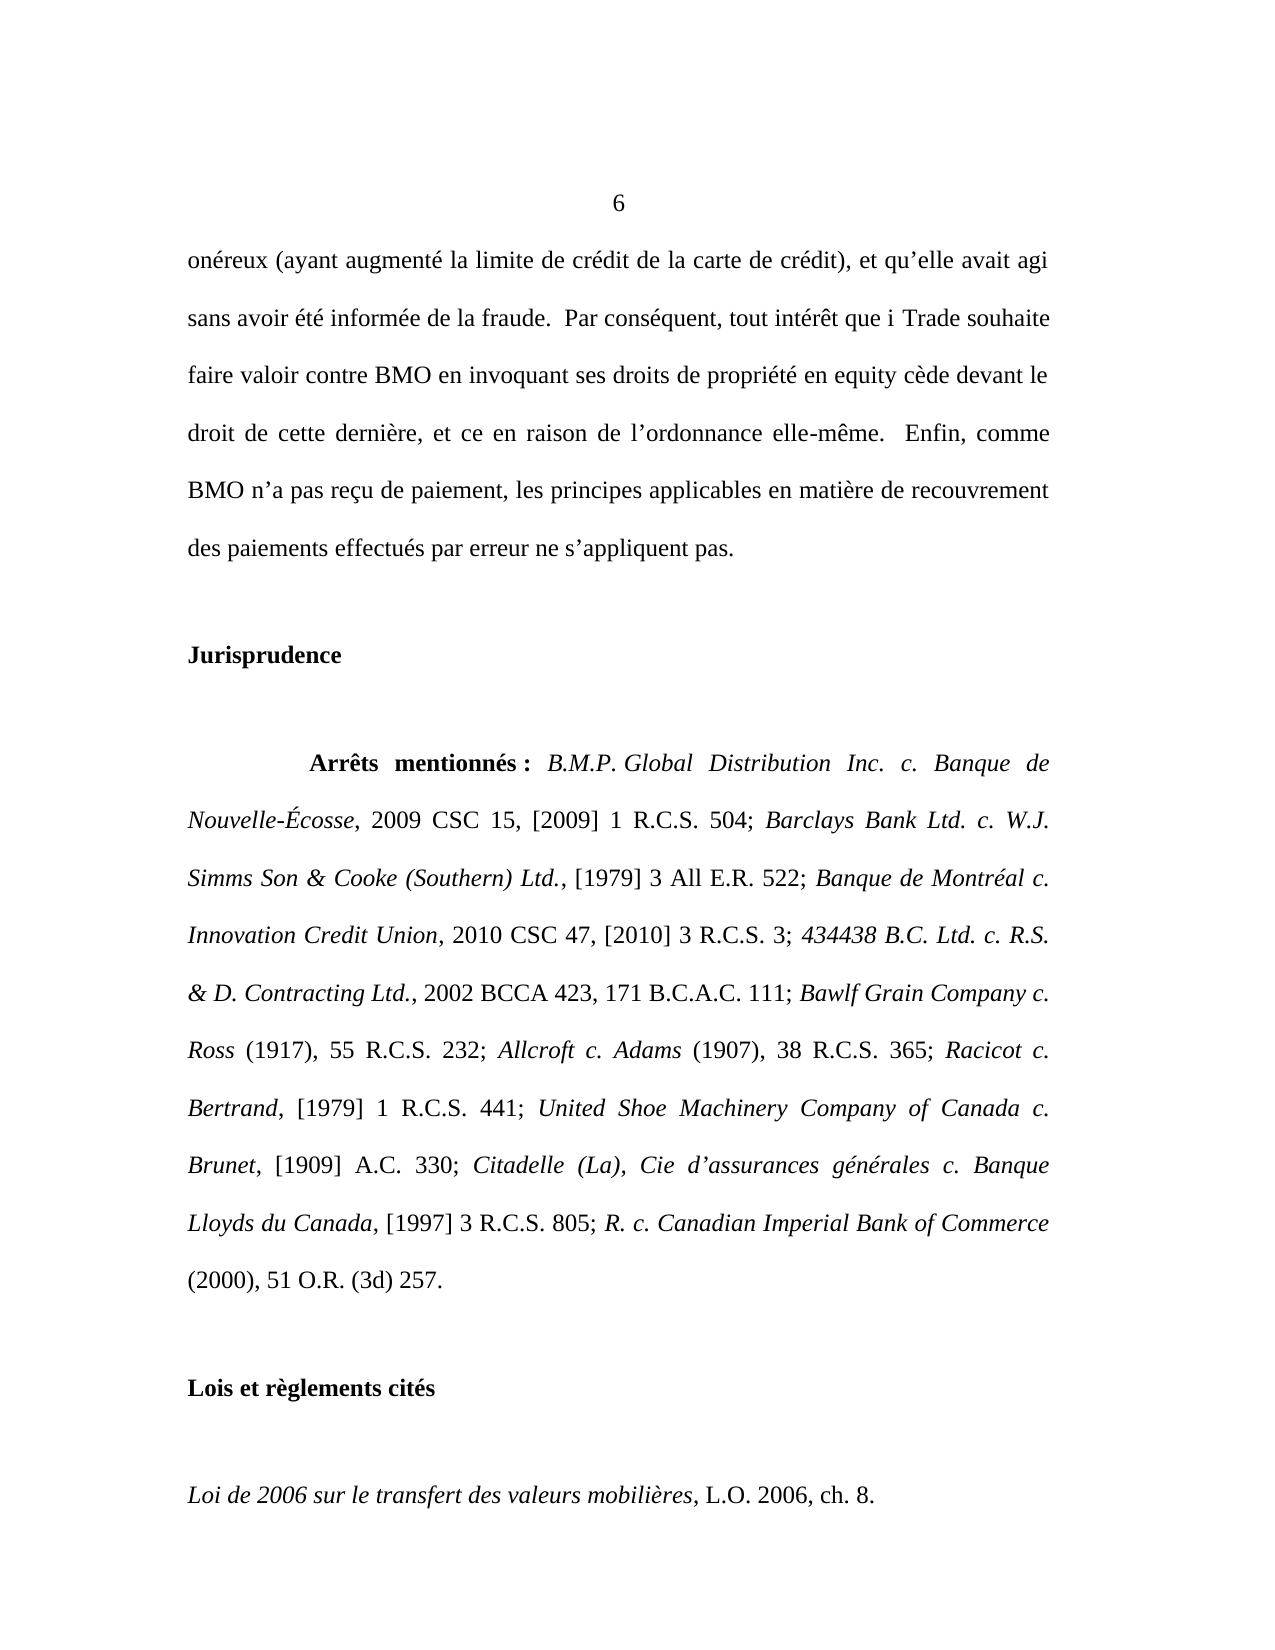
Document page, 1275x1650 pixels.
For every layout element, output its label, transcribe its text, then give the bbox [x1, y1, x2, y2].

text Loi de 2006 sur le transfert des valeurs mobilières, L.O. 2006, ch. 8. [187, 1480, 1050, 1509]
text Lois et règlements cités [187, 1373, 1050, 1401]
text Arrêts mentionnés : B.M.P. Global Distribution Inc. c. Banque de Nouvelle-Écosse, 2009 CSC 15, [2009] 1 R.C.S. 504; Barclays Bank Ltd. c. W.J. Simms Son & Cooke (Southern) Ltd., [1979] 3 All E.R. 522; Banque de Montréal c. Innovation Credit Union, 2010 CSC 47, [2010] 3 R.C.S. 3; 434438 B.C. Ltd. c. R.S. & D. Contracting Ltd., 2002 BCCA 423, 171 B.C.A.C. 111; Bawlf Grain Company c. Ross (1917), 55 R.C.S. 232; Allcroft c. Adams (1907), 38 R.C.S. 365; Racicot c. Bertrand, [1979] 1 R.C.S. 441; United Shoe Machinery Company of Canada c. Brunet, [1909] A.C. 330; Citadelle (La), Cie d’assurances générales c. Banque Lloyds du Canada, [1997] 3 R.C.S. 805; R. c. Canadian Imperial Bank of Commerce (2000), 51 O.R. (3d) 257. [187, 748, 1050, 1294]
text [187, 245, 1050, 561]
text Jurisprudence [187, 640, 1050, 669]
